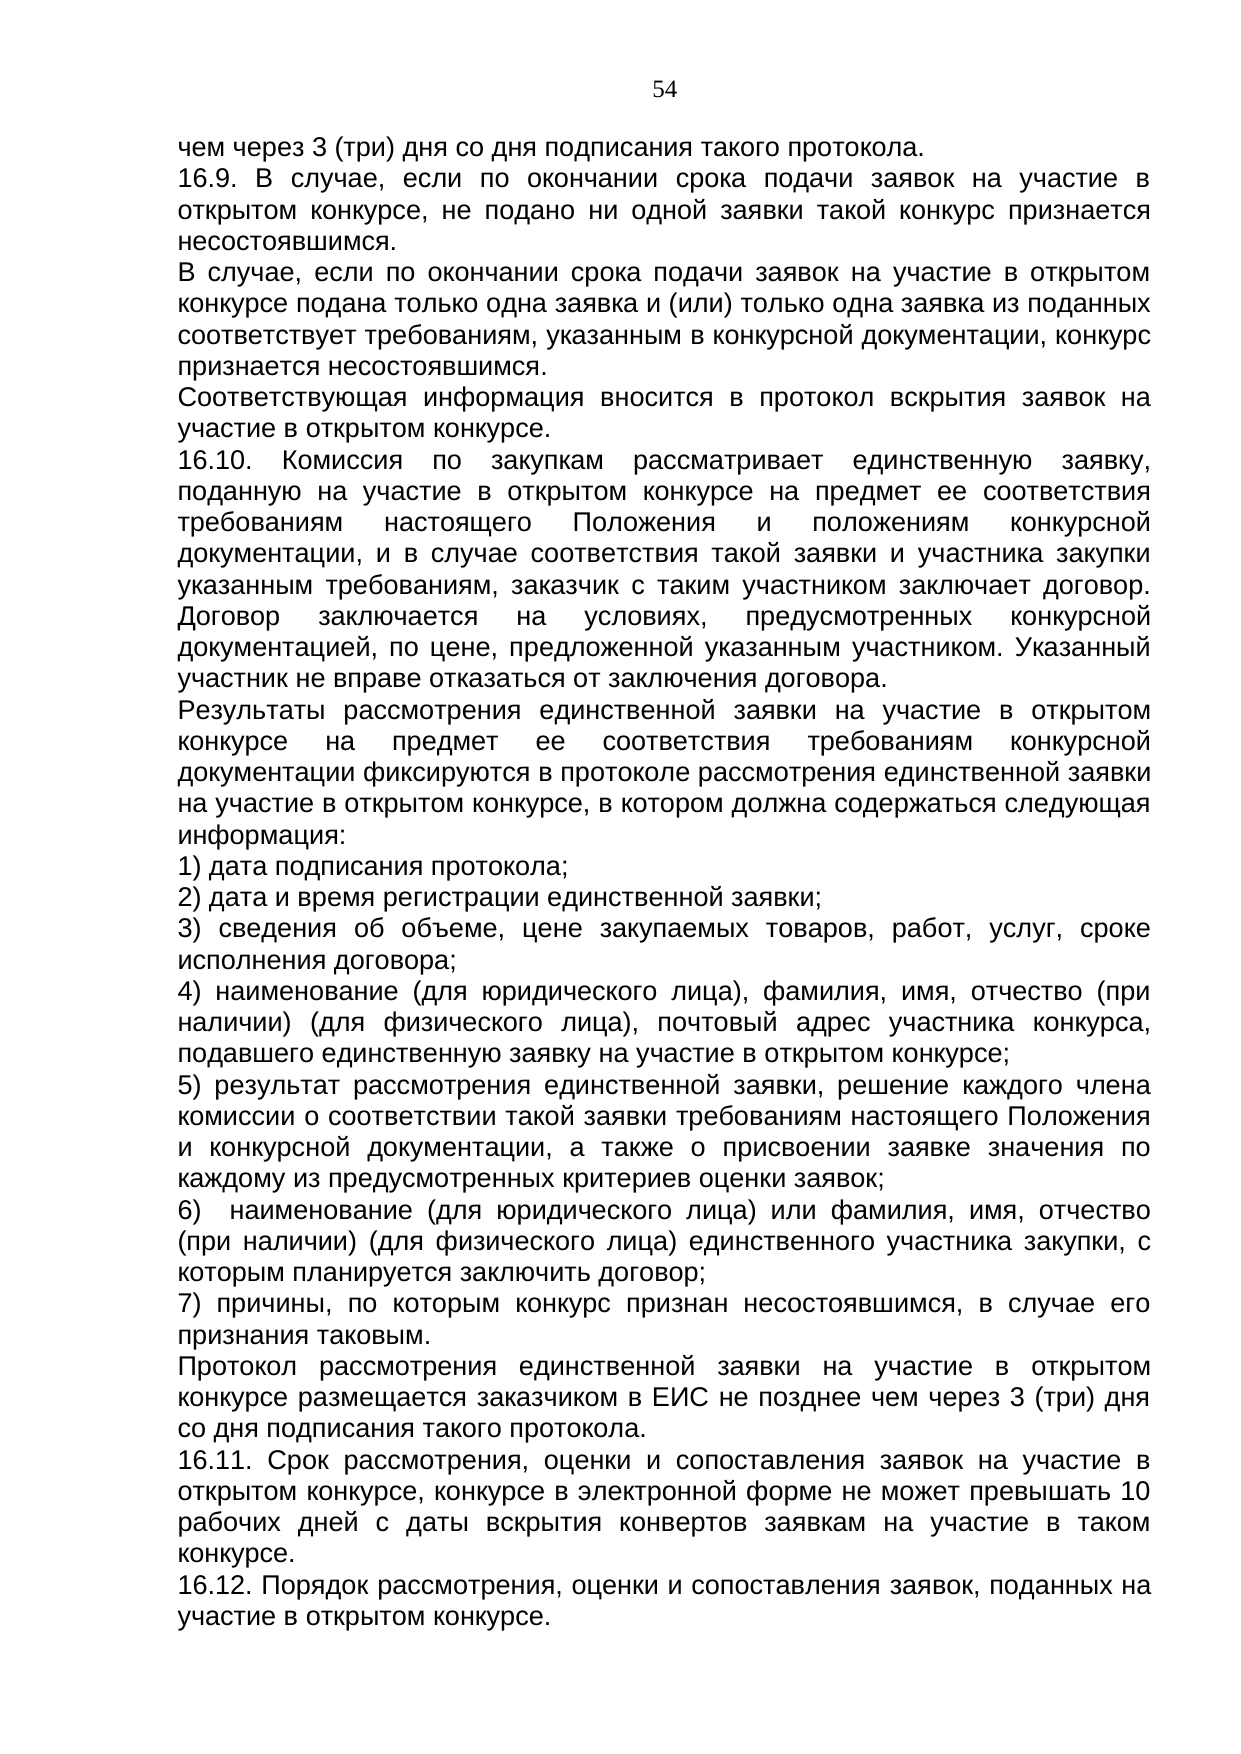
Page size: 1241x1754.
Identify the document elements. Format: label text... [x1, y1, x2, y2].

text 16.12. Порядок рассмотрения, оценки и сопоставления заявок, поданных на участие в открытом конкурсе. [177, 1569, 1152, 1631]
text 5) результат рассмотрения единственной заявки, решение каждого члена комиссии о соответствии такой заявки требованиям настоящего Положения и конкурсной документации, а также о присвоении заявке значения по каждому из предусмотренных критериев оценки заявок; [177, 1069, 1152, 1194]
text 16.10. Комиссия по закупкам рассматривает единственную заявку, поданную на участие в открытом конкурсе на предмет ее соответствия требованиям настоящего Положения и положениям конкурсной документации, и в случае соответствия такой заявки и участника закупки указанным требованиям, заказчик с таким участником заключает договор. Договор заключается на условиях, предусмотренных конкурсной документацией, по цене, предложенной указанным участником. Указанный участник не вправе отказаться от заключения договора. [177, 444, 1152, 694]
text 7) причины, по которым конкурс признан несостоявшимся, в случае его признания таковым. [177, 1287, 1152, 1350]
text Протокол рассмотрения единственной заявки на участие в открытом конкурсе размещается заказчиком в ЕИС не позднее чем через 3 (три) дня со дня подписания такого протокола. [177, 1350, 1152, 1444]
text 4) наименование (для юридического лица), фамилия, имя, отчество (при наличии) (для физического лица), почтовый адрес участника конкурса, подавшего единственную заявку на участие в открытом конкурсе; [177, 975, 1152, 1069]
text 3) сведения об объеме, цене закупаемых товаров, работ, услуг, сроке исполнения договора; [177, 912, 1152, 975]
text 1) дата подписания протокола; [177, 850, 1152, 881]
text В случае, если по окончании срока подачи заявок на участие в открытом конкурсе подана только одна заявка и (или) только одна заявка из поданных соответствует требованиям, указанным в конкурсной документации, конкурс признается несостоявшимся. [177, 256, 1152, 381]
text 16.9. В случае, если по окончании срока подачи заявок на участие в открытом конкурсе, не подано ни одной заявки такой конкурс признается несостоявшимся. [177, 162, 1152, 256]
text 6) наименование (для юридического лица) или фамилия, имя, отчество (при наличии) (для физического лица) единственного участника закупки, с которым планируется заключить договор; [177, 1194, 1152, 1287]
text Результаты рассмотрения единственной заявки на участие в открытом конкурсе на предмет ее соответствия требованиям конкурсной документации фиксируются в протоколе рассмотрения единственной заявки на участие в открытом конкурсе, в котором должна содержаться следующая информация: [177, 694, 1152, 850]
text Соответствующая информация вносится в протокол вскрытия заявок на участие в открытом конкурсе. [177, 381, 1152, 444]
text 16.11. Срок рассмотрения, оценки и сопоставления заявок на участие в открытом конкурсе, конкурсе в электронной форме не может превышать 10 рабочих дней с даты вскрытия конвертов заявкам на участие в таком конкурсе. [177, 1444, 1152, 1569]
text 2) дата и время регистрации единственной заявки; [177, 881, 1152, 912]
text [177, 131, 1152, 162]
